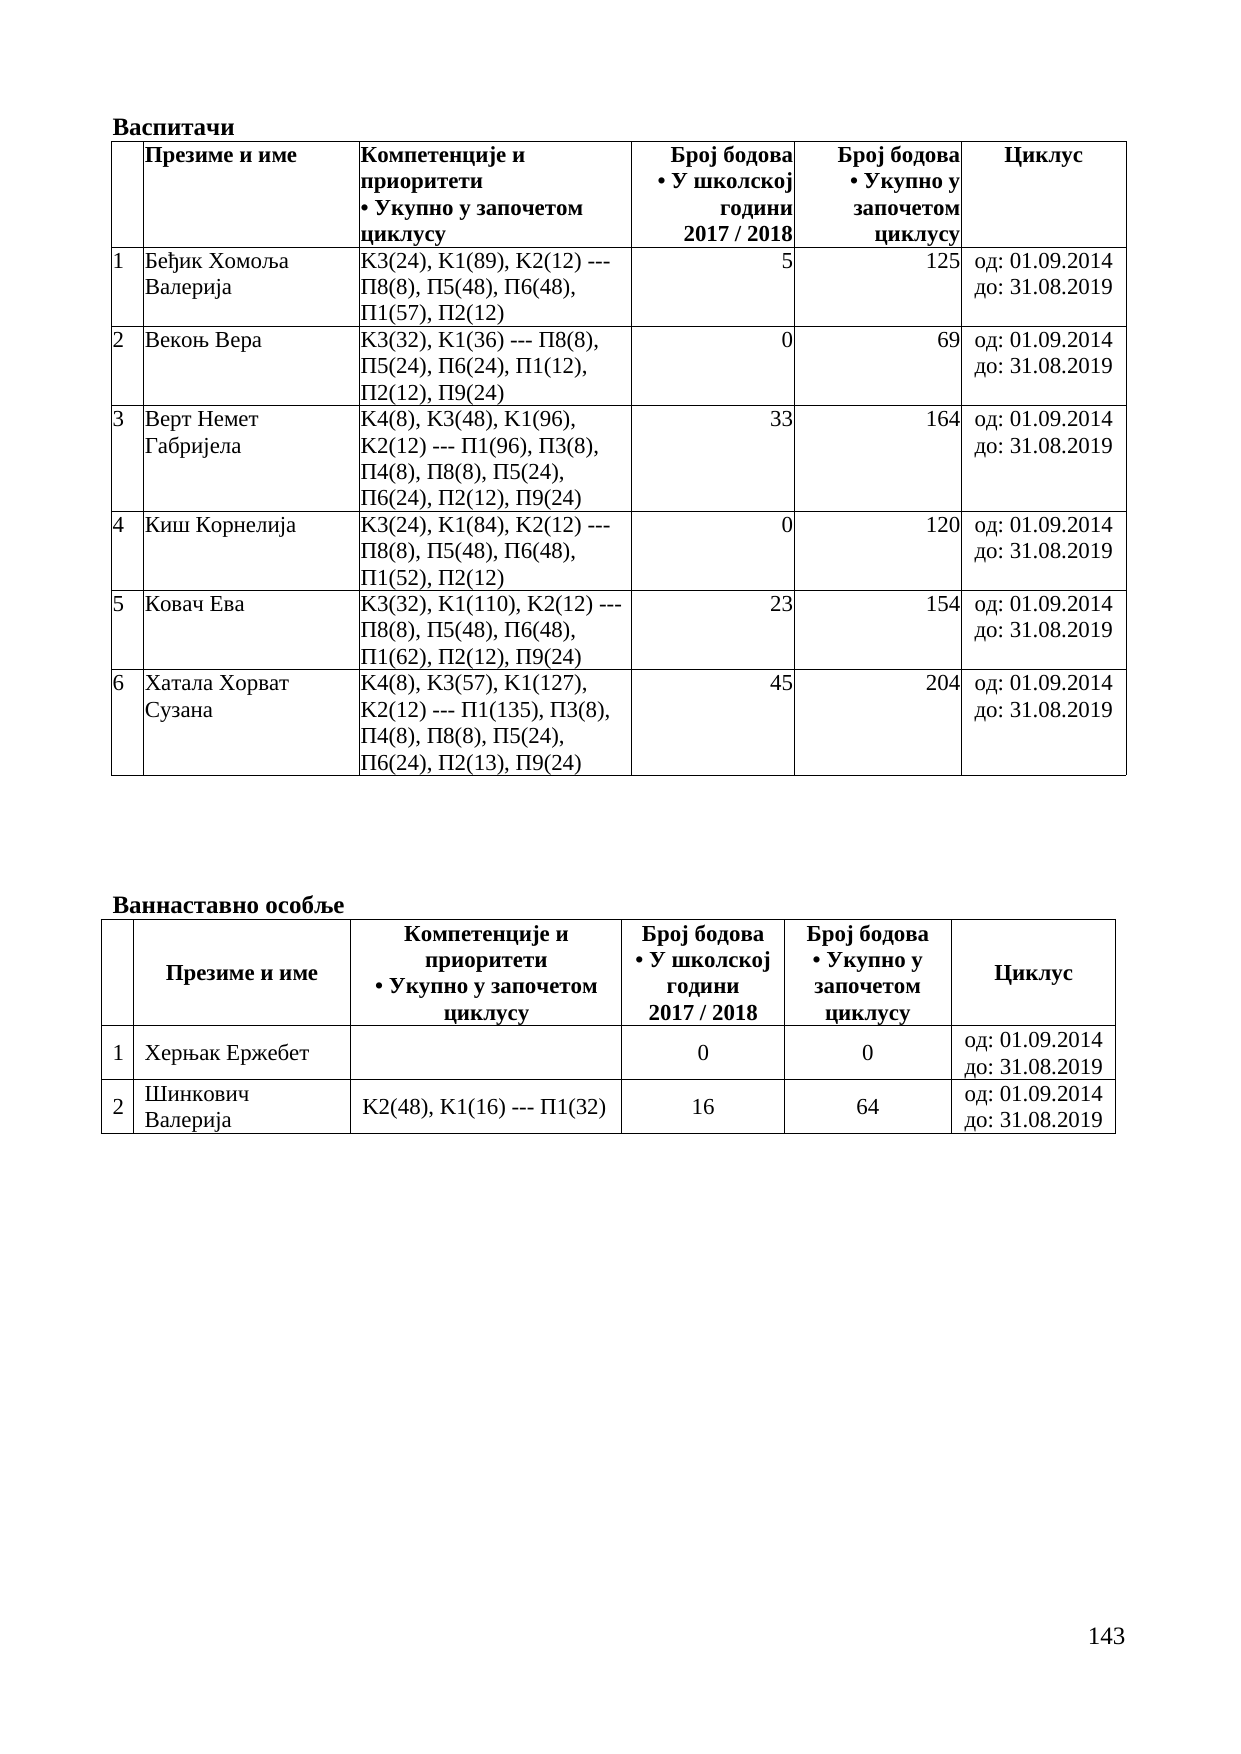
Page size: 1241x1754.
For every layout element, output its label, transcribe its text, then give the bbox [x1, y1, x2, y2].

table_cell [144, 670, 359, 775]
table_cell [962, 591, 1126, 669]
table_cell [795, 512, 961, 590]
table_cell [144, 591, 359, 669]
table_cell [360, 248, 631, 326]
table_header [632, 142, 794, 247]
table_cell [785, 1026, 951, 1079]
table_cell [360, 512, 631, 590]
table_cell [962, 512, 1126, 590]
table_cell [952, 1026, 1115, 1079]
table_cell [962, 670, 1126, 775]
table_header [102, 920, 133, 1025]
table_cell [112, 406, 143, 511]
text Васпитачи [112, 112, 1125, 141]
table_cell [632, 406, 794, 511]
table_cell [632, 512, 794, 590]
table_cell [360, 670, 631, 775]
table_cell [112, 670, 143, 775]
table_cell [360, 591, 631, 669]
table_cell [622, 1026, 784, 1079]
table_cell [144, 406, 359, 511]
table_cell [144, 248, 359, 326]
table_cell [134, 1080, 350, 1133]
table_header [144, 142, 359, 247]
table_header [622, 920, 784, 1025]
text Ваннаставно особље [112, 890, 1125, 919]
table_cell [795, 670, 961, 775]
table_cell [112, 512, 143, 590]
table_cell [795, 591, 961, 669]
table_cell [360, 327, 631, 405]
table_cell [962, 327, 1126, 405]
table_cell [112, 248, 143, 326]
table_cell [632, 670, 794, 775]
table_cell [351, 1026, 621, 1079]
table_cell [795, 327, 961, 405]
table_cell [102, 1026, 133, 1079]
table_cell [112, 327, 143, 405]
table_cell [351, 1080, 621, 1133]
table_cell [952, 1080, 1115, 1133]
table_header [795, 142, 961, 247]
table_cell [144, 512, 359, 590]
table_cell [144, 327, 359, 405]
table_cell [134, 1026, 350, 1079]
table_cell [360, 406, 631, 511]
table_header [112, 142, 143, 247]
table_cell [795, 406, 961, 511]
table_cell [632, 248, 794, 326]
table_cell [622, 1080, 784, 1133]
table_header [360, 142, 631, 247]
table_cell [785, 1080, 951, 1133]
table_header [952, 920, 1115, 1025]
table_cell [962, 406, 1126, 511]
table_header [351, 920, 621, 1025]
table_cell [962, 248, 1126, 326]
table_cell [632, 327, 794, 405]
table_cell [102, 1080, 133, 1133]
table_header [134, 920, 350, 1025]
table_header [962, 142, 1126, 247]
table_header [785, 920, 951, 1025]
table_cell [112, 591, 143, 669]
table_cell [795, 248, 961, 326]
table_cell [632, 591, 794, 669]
